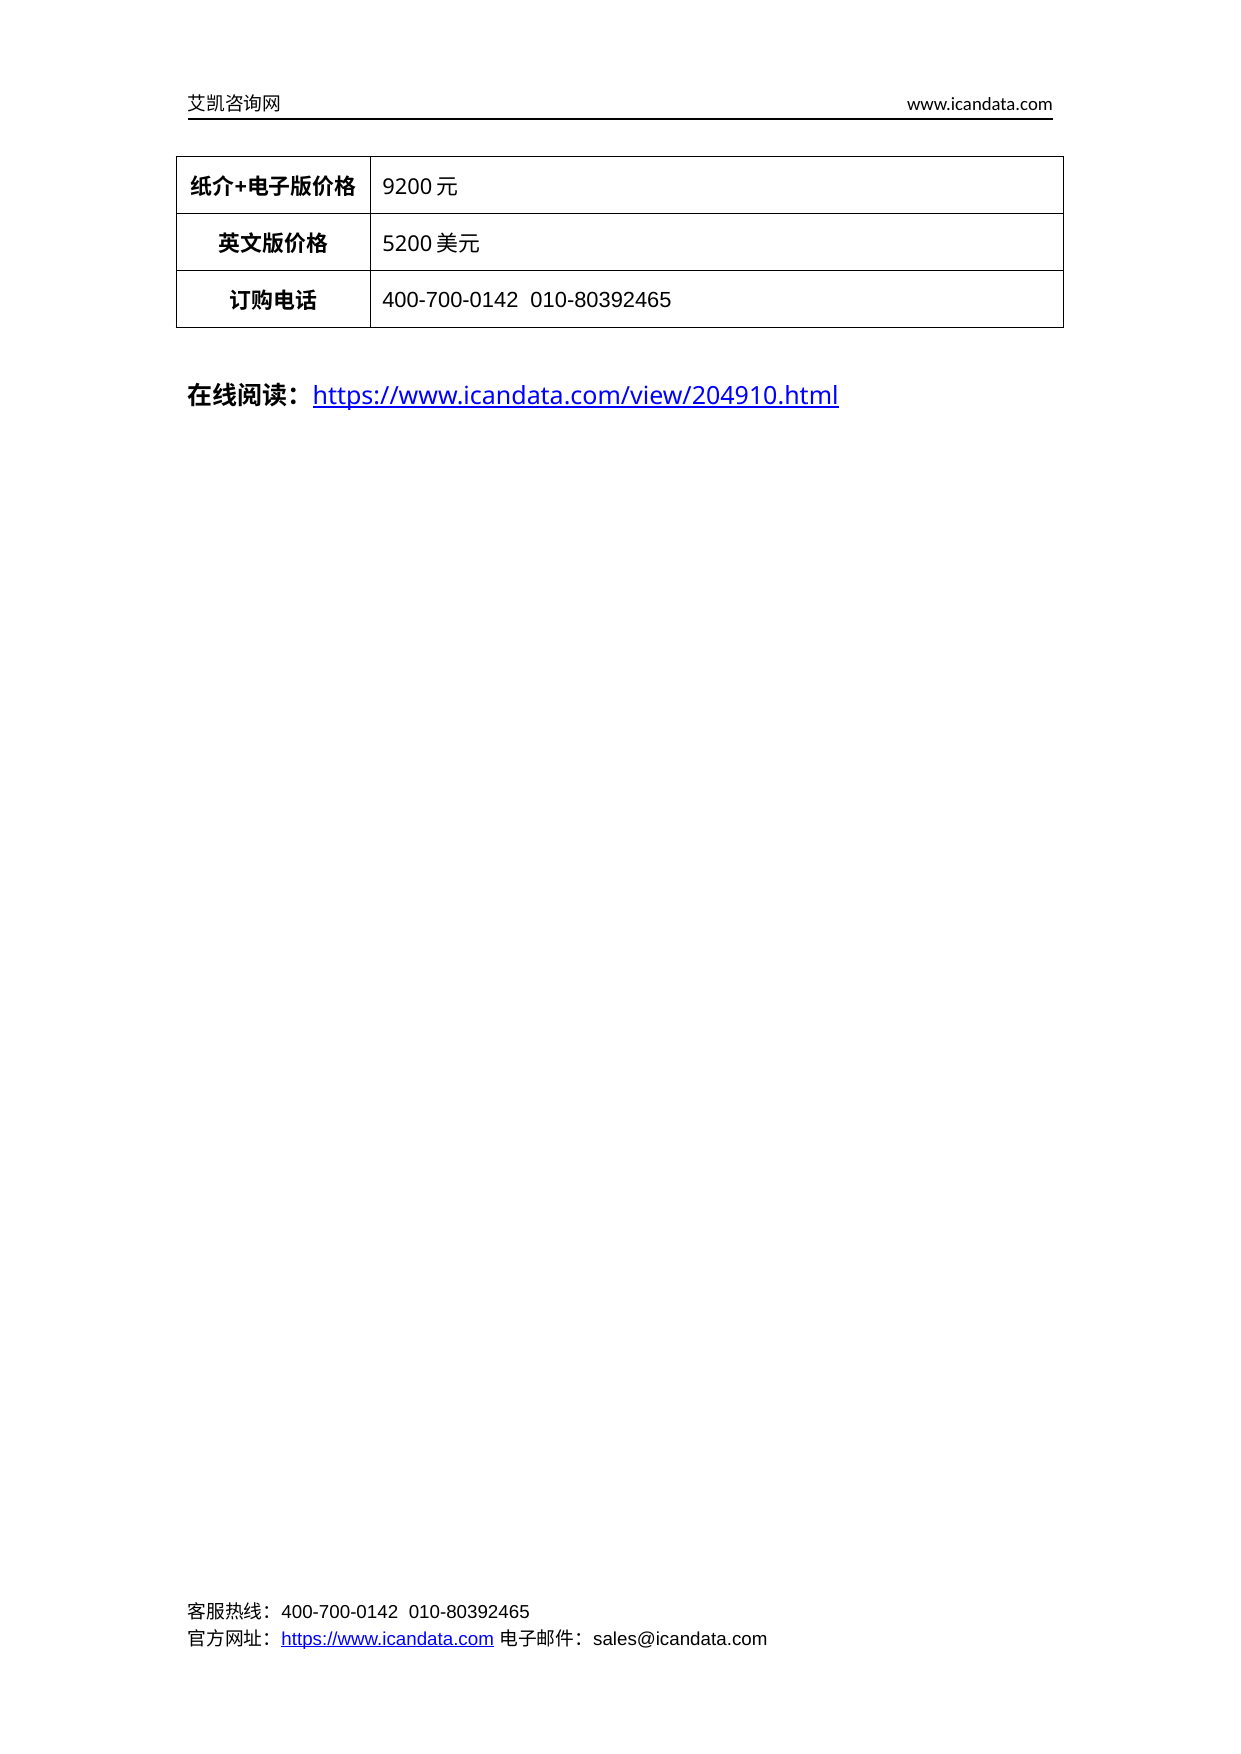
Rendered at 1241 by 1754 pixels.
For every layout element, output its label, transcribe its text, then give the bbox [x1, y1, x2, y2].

table_cell 400-700-0142 010-80392465 [371, 271, 1063, 327]
table_cell 5200美元 [371, 214, 1063, 270]
table_cell 英文版价格 [177, 214, 370, 270]
text 在线阅读：https://www.icandata.com/view/204910.html [187, 361, 1053, 426]
table_cell 纸介+电子版价格 [177, 157, 370, 213]
table_cell 9200元 [371, 157, 1063, 213]
table_cell 订购电话 [177, 271, 370, 327]
